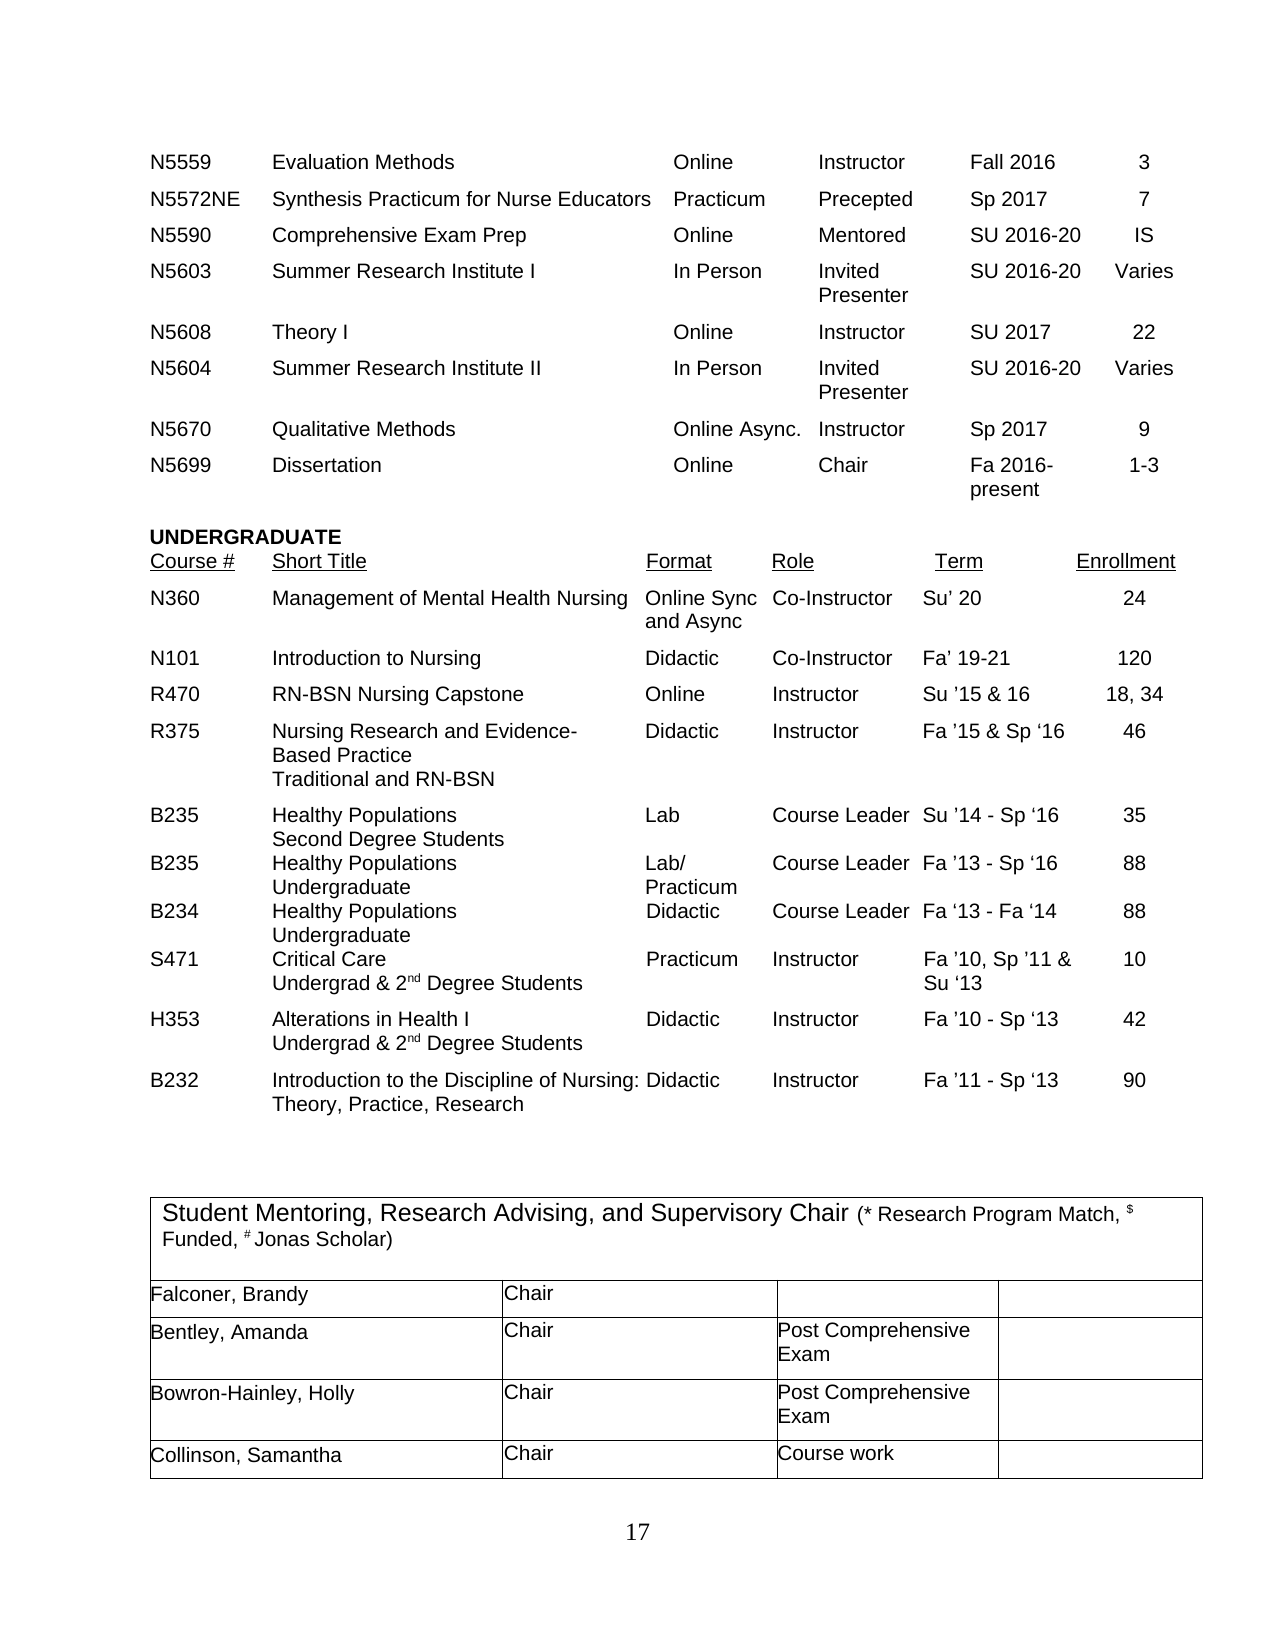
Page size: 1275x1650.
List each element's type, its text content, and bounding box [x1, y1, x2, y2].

table_cell N5604 [150, 356, 273, 417]
table_cell Bentley, Amanda [151, 1318, 502, 1378]
table_cell Management of Mental Health Nursing [273, 585, 646, 646]
table_cell Comprehensive Exam Prep [273, 223, 674, 259]
table_cell Fa ’13 - Sp ‘16 [923, 851, 1077, 899]
table_cell Practicum [646, 947, 771, 1007]
table_cell Su’ 20 [923, 585, 1077, 646]
table_cell Evaluation Methods [273, 150, 674, 186]
table_header Student Mentoring, Research Advising, and Supervisory Chair (* Research Program Match, $ Funded, # Jonas Scholar) [151, 1198, 1202, 1279]
table_cell Didactic [646, 1068, 771, 1139]
table_cell Precepted [817, 186, 971, 223]
table_cell Course Leader [771, 803, 923, 851]
table_cell R470 [150, 682, 273, 719]
table_cell Online Sync and Async [646, 585, 771, 646]
table_cell S471 [150, 947, 273, 1007]
table_cell Post Comprehensive Exam [778, 1318, 998, 1378]
table_cell Lab [646, 803, 771, 851]
table_cell SU 2016-20 [971, 259, 1086, 320]
table_cell In Person [674, 259, 817, 320]
table_cell Nursing Research and Evidence- Based Practice Traditional and RN-BSN [273, 719, 646, 803]
table_cell Theory I [273, 320, 674, 356]
table_cell Varies [1086, 259, 1202, 320]
table_cell Didactic [646, 719, 771, 803]
table_cell Practicum [674, 186, 817, 223]
table_cell [999, 1441, 1202, 1477]
table_cell 10 [1077, 947, 1192, 1007]
table_cell Online [674, 320, 817, 356]
table_cell UNDERGRADUATE [150, 501, 1202, 549]
table_cell Instructor [771, 1007, 923, 1068]
table_cell 35 [1077, 803, 1192, 851]
table_cell 42 [1077, 1007, 1192, 1068]
table_cell Critical Care Undergrad & 2nd Degree Students [273, 947, 646, 1007]
table_cell N5603 [150, 259, 273, 320]
table_cell [778, 1281, 998, 1317]
table_cell 46 [1077, 719, 1192, 803]
table_cell SU 2017 [971, 320, 1086, 356]
table_cell In Person [674, 356, 817, 417]
table_cell Healthy Populations Second Degree Students [273, 803, 646, 851]
table_cell Didactic [646, 646, 771, 682]
table_cell Fa 2016-present [971, 453, 1086, 501]
table_cell Instructor [771, 719, 923, 803]
table_cell Invited Presenter [817, 356, 971, 417]
table_cell Online [674, 150, 817, 186]
table_cell Summer Research Institute I [273, 259, 674, 320]
table_cell Instructor [771, 1068, 923, 1139]
table_cell N101 [150, 646, 273, 682]
table_cell N5608 [150, 320, 273, 356]
table_cell Sp 2017 [971, 186, 1086, 223]
table_cell B235 [150, 851, 273, 899]
table_cell Course Leader [771, 851, 923, 899]
table_cell H353 [150, 1007, 273, 1068]
table_cell 120 [1077, 646, 1192, 682]
table_cell Online [674, 223, 817, 259]
table_cell Healthy Populations Undergraduate [273, 851, 646, 899]
table_cell Co-Instructor [771, 585, 923, 646]
table_cell Chair [503, 1318, 777, 1378]
table_cell Online [674, 453, 817, 501]
table_cell Didactic [646, 899, 771, 947]
table_cell 3 [1086, 150, 1202, 186]
table_cell Chair [817, 453, 971, 501]
table_cell Instructor [771, 682, 923, 719]
table_cell 7 [1086, 186, 1202, 223]
table_cell Introduction to Nursing [273, 646, 646, 682]
table_cell Format [646, 549, 771, 585]
table_cell SU 2016-20 [971, 356, 1086, 417]
table_cell Enrollment [1077, 549, 1192, 585]
table_cell Post Comprehensive Exam [778, 1380, 998, 1440]
table_cell Synthesis Practicum for Nurse Educators [273, 186, 674, 223]
table_cell Chair [503, 1441, 777, 1477]
table_cell Course # [150, 549, 273, 585]
table_cell Lab/Practicum [646, 851, 771, 899]
table_cell Fa ’10, Sp ’11 & Su ‘13 [923, 947, 1077, 1007]
table_cell Instructor [771, 947, 923, 1007]
table_cell [999, 1318, 1202, 1378]
table_cell Introduction to the Discipline of Nursing: Theory, Practice, Research [273, 1068, 646, 1139]
table_cell IS [1086, 223, 1202, 259]
table_cell Instructor [817, 150, 971, 186]
table_cell Online [646, 682, 771, 719]
table_cell Mentored [817, 223, 971, 259]
table_cell [999, 1281, 1202, 1317]
table_cell 24 [1077, 585, 1192, 646]
table_cell R375 [150, 719, 273, 803]
table_cell Course Leader [771, 899, 923, 947]
table_cell Co-Instructor [771, 646, 923, 682]
table_cell Fa’ 19-21 [923, 646, 1077, 682]
table_cell Fa ‘13 - Fa ‘14 [923, 899, 1077, 947]
table_cell Qualitative Methods [273, 417, 674, 453]
table_cell Su ’15 & 16 [923, 682, 1077, 719]
table_cell N5572NE [150, 186, 273, 223]
table_cell Short Title [273, 549, 646, 585]
table_cell B235 [150, 803, 273, 851]
table_cell B232 [150, 1068, 273, 1139]
table_cell Su ’14 - Sp ‘16 [923, 803, 1077, 851]
table_cell [999, 1380, 1202, 1440]
table_cell Falconer, Brandy [151, 1281, 502, 1317]
table_cell 22 [1086, 320, 1202, 356]
table_cell Online Async. [674, 417, 817, 453]
table_cell Sp 2017 [971, 417, 1086, 453]
table_cell Fa ’15 & Sp ‘16 [923, 719, 1077, 803]
table_cell Term [923, 549, 1077, 585]
table_cell Varies [1086, 356, 1202, 417]
table_cell Summer Research Institute II [273, 356, 674, 417]
table_cell RN-BSN Nursing Capstone [273, 682, 646, 719]
table_cell Instructor [817, 320, 971, 356]
table_cell 90 [1077, 1068, 1192, 1139]
table_cell Didactic [646, 1007, 771, 1068]
table_cell N5590 [150, 223, 273, 259]
table_cell Chair [503, 1281, 777, 1317]
table_cell 1-3 [1086, 453, 1202, 501]
table_cell Collinson, Samantha [151, 1441, 502, 1477]
table_cell Chair [503, 1380, 777, 1440]
table_cell Role [771, 549, 923, 585]
table_cell Fa ’11 - Sp ‘13 [923, 1068, 1077, 1139]
table_cell Healthy Populations Undergraduate [273, 899, 646, 947]
table_cell N360 [150, 585, 273, 646]
table_cell N5699 [150, 453, 273, 501]
table_cell N5670 [150, 417, 273, 453]
table_cell Instructor [817, 417, 971, 453]
table_cell 18, 34 [1077, 682, 1192, 719]
table_cell Dissertation [273, 453, 674, 501]
table_cell 9 [1086, 417, 1202, 453]
table_cell 88 [1077, 899, 1192, 947]
table_cell B234 [150, 899, 273, 947]
table_cell Invited Presenter [817, 259, 971, 320]
table_cell Fa ’10 - Sp ‘13 [923, 1007, 1077, 1068]
table_cell SU 2016-20 [971, 223, 1086, 259]
table_cell N5559 [150, 150, 273, 186]
table_cell Fall 2016 [971, 150, 1086, 186]
table_cell Alterations in Health I Undergrad & 2nd Degree Students [273, 1007, 646, 1068]
table_cell 88 [1077, 851, 1192, 899]
table_cell Course work [778, 1441, 998, 1477]
table_cell Bowron-Hainley, Holly [151, 1380, 502, 1440]
